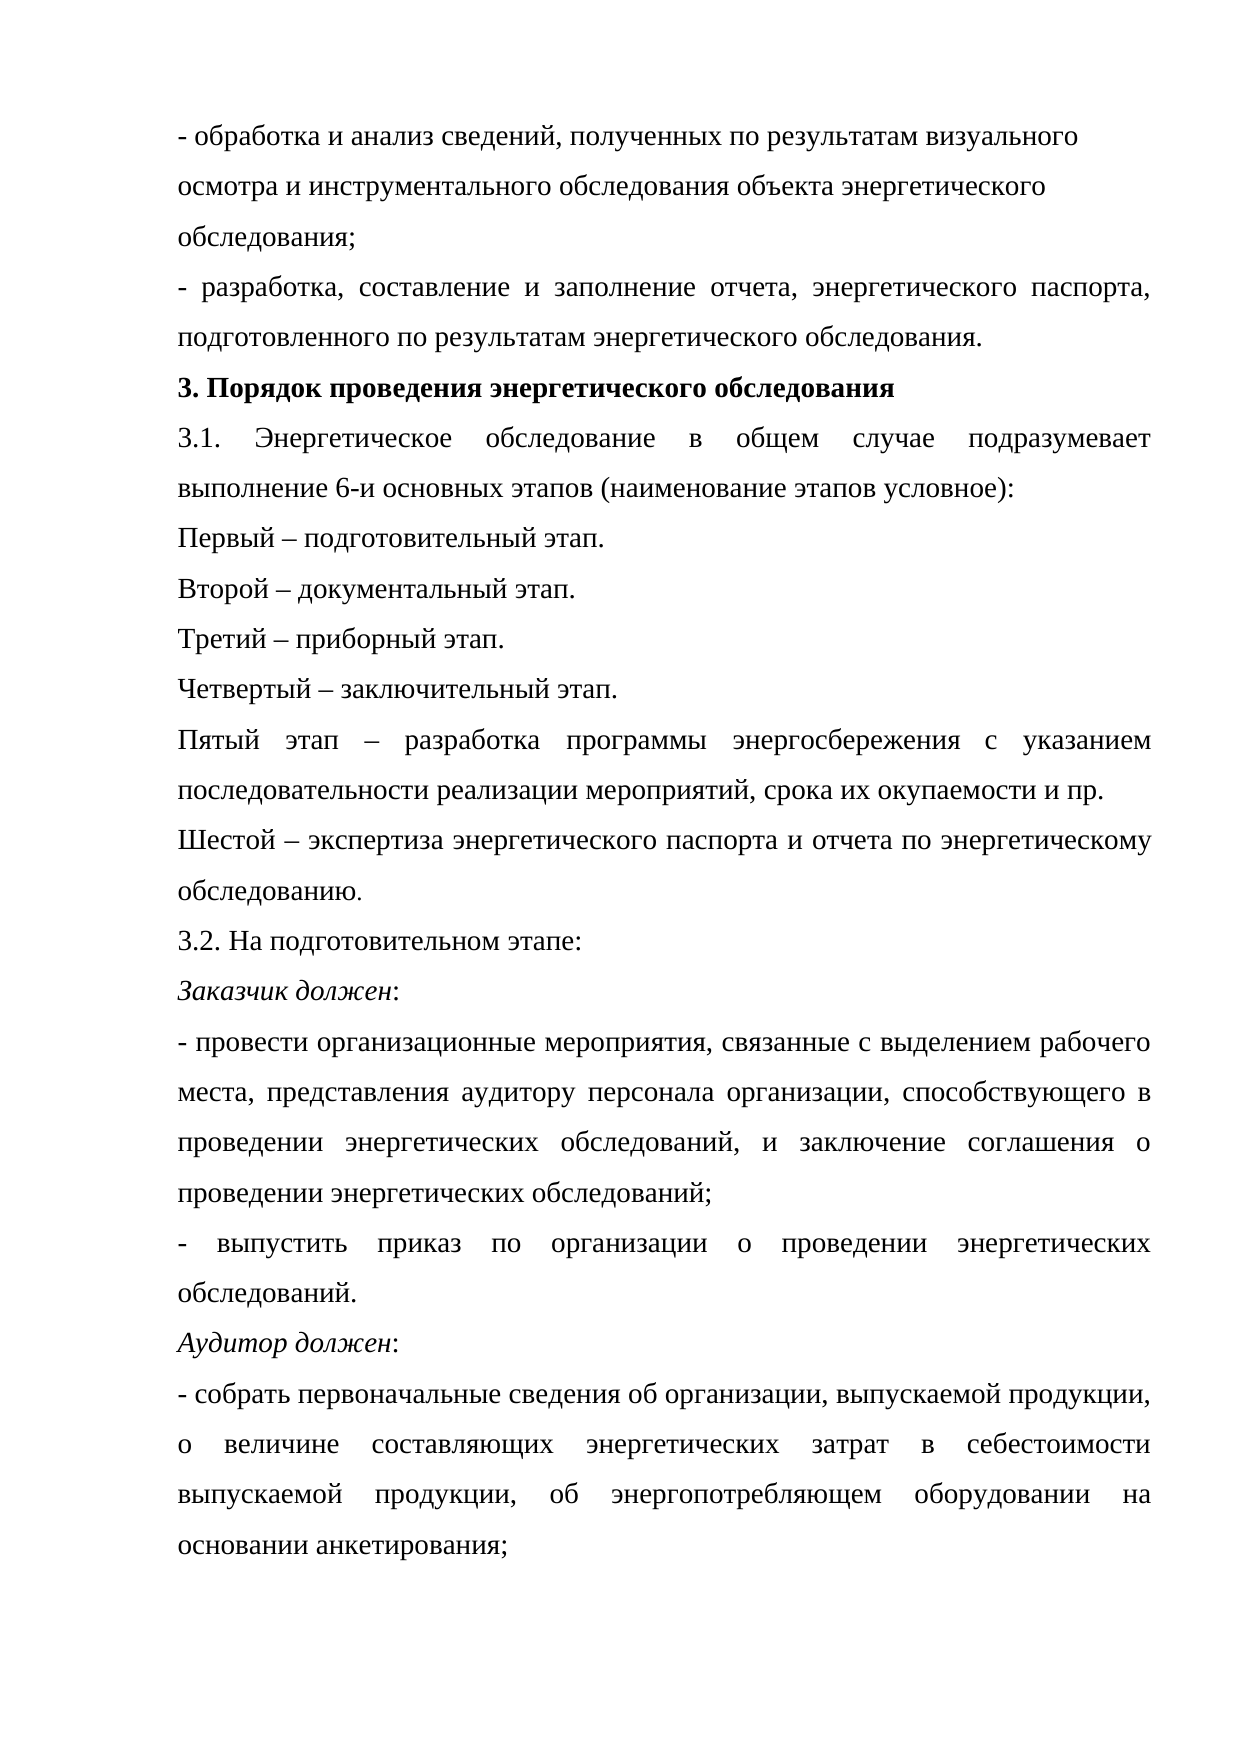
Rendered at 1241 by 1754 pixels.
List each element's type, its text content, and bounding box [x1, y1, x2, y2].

text Заказчик должен: [177, 973, 1152, 1007]
text - выпустить приказ по организации о проведении энергетических обследований. [177, 1225, 1152, 1309]
text Аудитор должен: [177, 1326, 1152, 1359]
text - обработка и анализ сведений, полученных по результатам визуального осмотра и инструментального обследования объекта энергетического обследования; [177, 118, 1152, 252]
text Первый – подготовительный этап. [177, 521, 1152, 554]
text - собрать первоначальные сведения об организации, выпускаемой продукции, о величине составляющих энергетических затрат в себестоимости выпускаемой продукции, об энергопотребляющем оборудовании на основании анкетирования; [177, 1376, 1152, 1560]
text Третий – приборный этап. [177, 621, 1152, 655]
text Четвертый – заключительный этап. [177, 672, 1152, 705]
text Пятый этап – разработка программы энергосбережения с указанием последовательности реализации мероприятий, срока их окупаемости и пр. [177, 722, 1152, 806]
text - разработка, составление и заполнение отчета, энергетического паспорта, подготовленного по результатам энергетического обследования. [177, 269, 1152, 353]
text Шестой – экспертиза энергетического паспорта и отчета по энергетическому обследованию. [177, 822, 1152, 906]
text Второй – документальный этап. [177, 571, 1152, 604]
text 3.2. На подготовительном этапе: [177, 923, 1152, 957]
text 3. Порядок проведения энергетического обследования [177, 370, 1152, 403]
text - провести организационные мероприятия, связанные с выделением рабочего места, представления аудитору персонала организации, способствующего в проведении энергетических обследований, и заключение соглашения о проведении энергетических обследований; [177, 1024, 1152, 1208]
text 3.1. Энергетическое обследование в общем случае подразумевает выполнение 6-и основных этапов (наименование этапов условное): [177, 420, 1152, 504]
